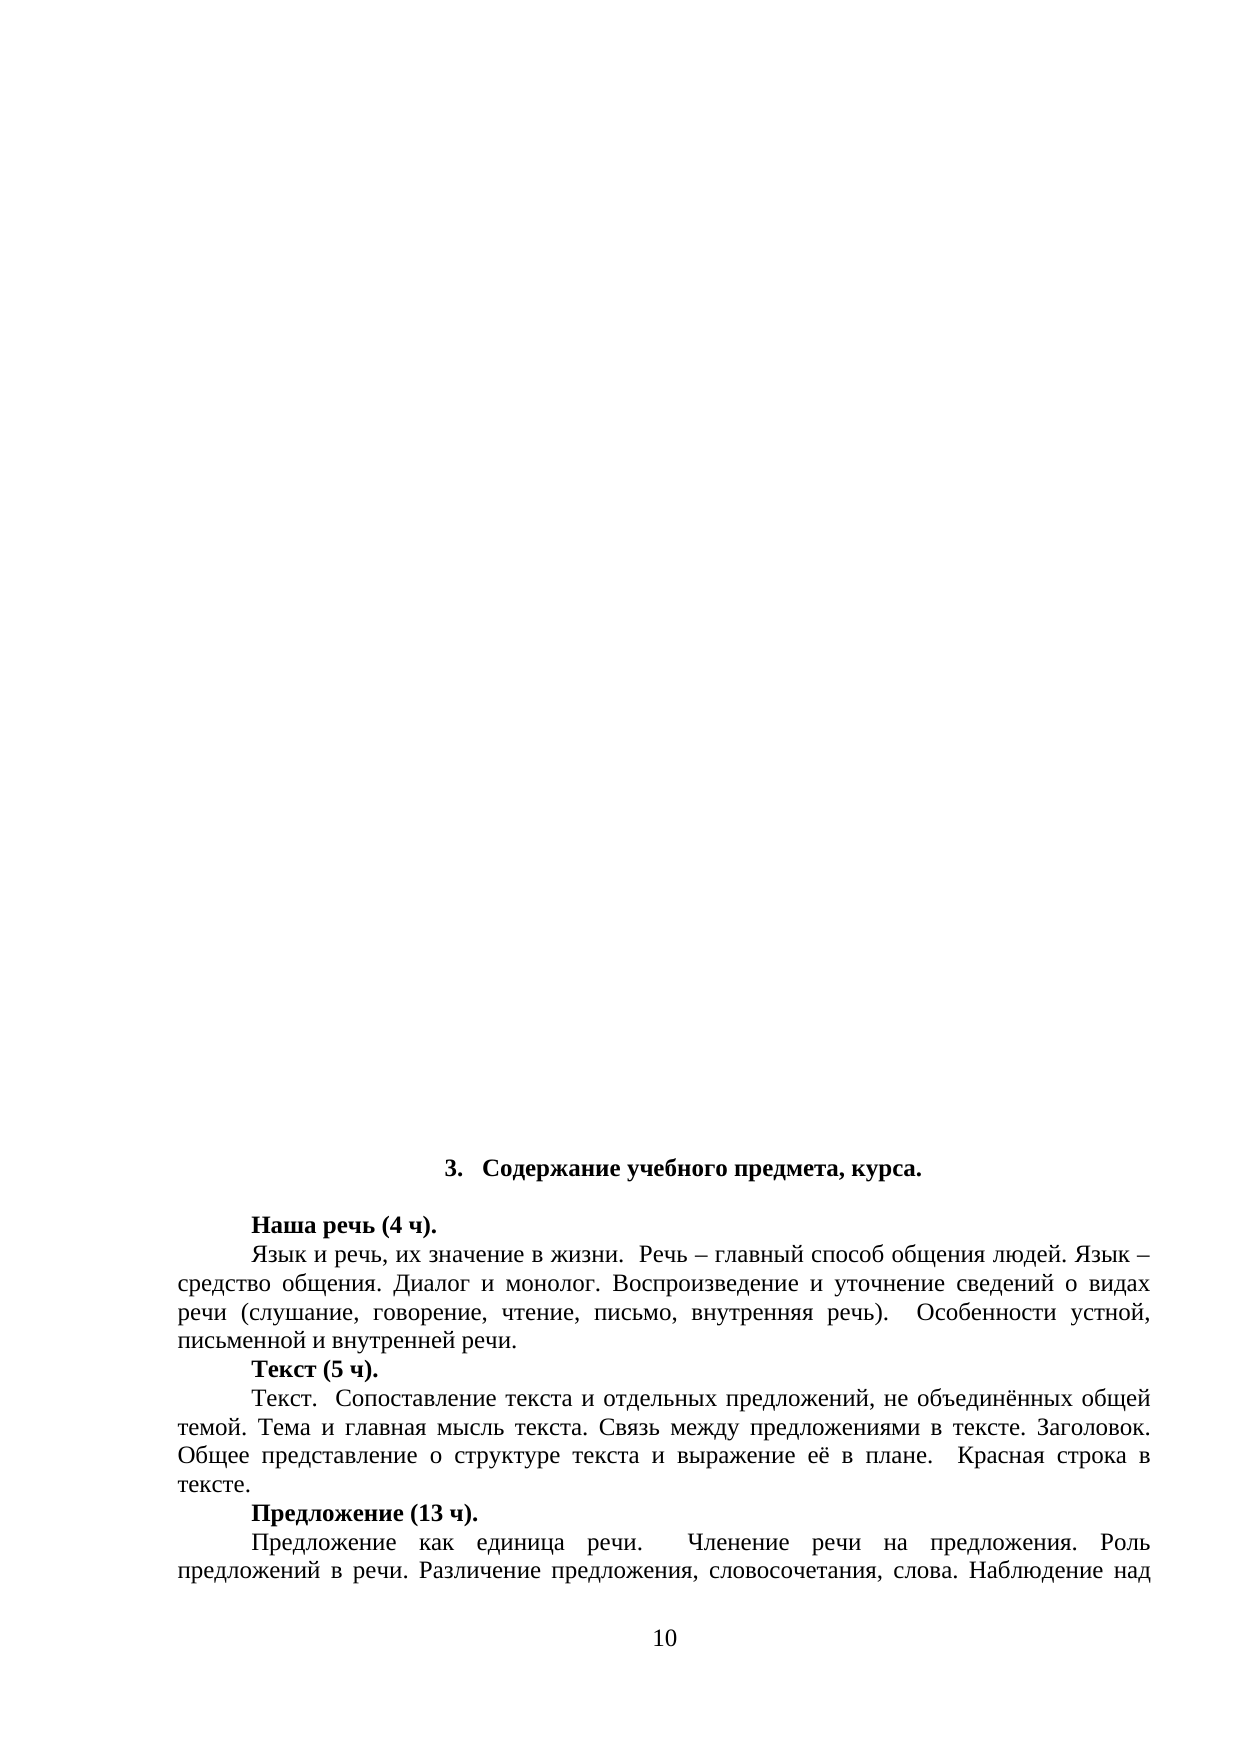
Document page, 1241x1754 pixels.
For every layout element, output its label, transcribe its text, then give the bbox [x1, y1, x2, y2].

text Язык и речь, их значение в жизни. Речь – главный способ общения людей. Язык – средство общения. Диалог и монолог. Воспроизведение и уточнение сведений о видах речи (слушание, говорение, чтение, письмо, внутренняя речь). Особенности устной, письменной и внутренней речи. [177, 1239, 1152, 1354]
list Содержание учебного предмета, курса. [215, 1153, 1152, 1182]
text Текст (5 ч). [177, 1354, 1152, 1383]
text Наша речь (4 ч). [177, 1211, 1152, 1239]
text Предложение (13 ч). [177, 1498, 1152, 1527]
text Текст. Сопоставление текста и отдельных предложений, не объединённых общей темой. Тема и главная мысль текста. Связь между предложениями в тексте. Заголовок. Общее представление о структуре текста и выражение её в плане. Красная строка в тексте. [177, 1383, 1152, 1498]
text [177, 1527, 1152, 1584]
